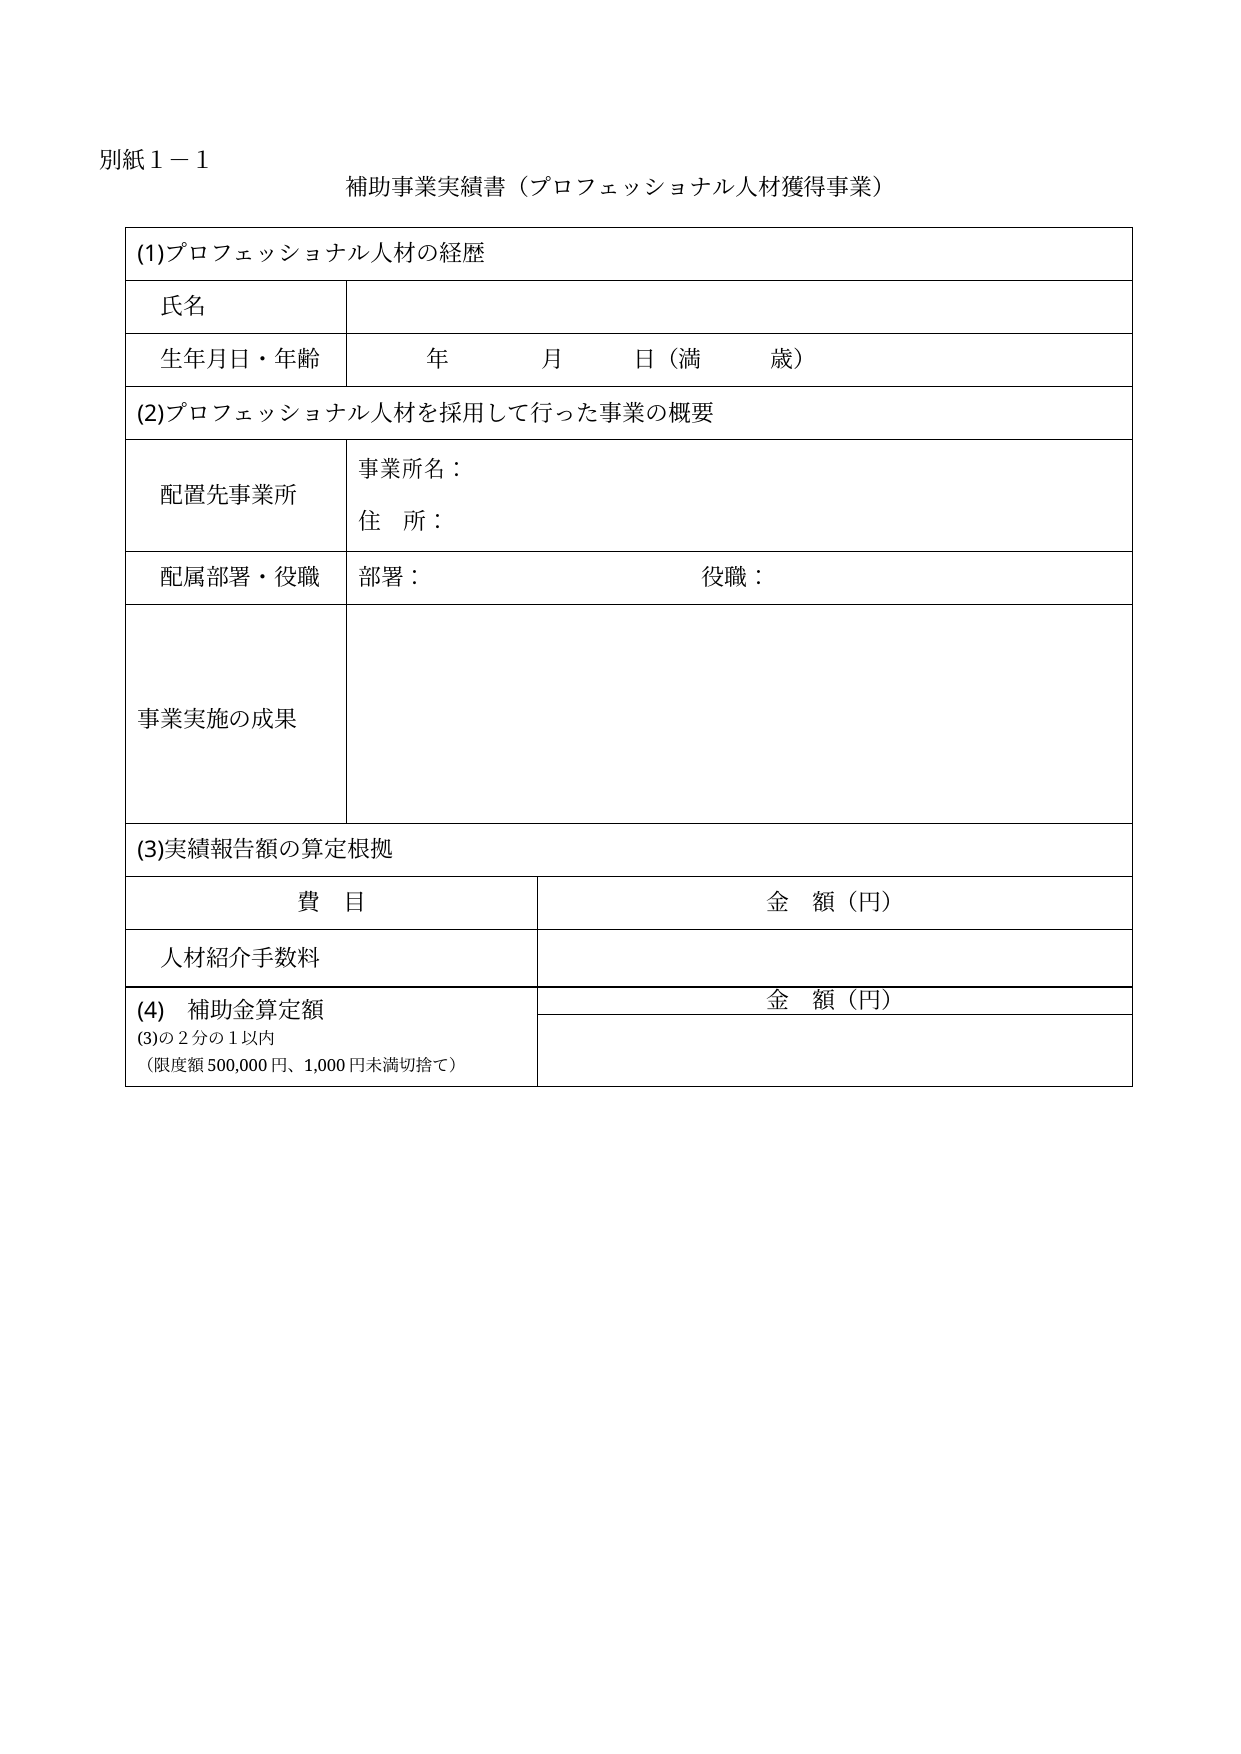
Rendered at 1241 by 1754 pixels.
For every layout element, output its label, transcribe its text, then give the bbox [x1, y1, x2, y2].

table_cell [347, 605, 1132, 823]
table_cell 生年月日・年齢 [126, 334, 346, 386]
table_cell 配置先事業所 [126, 440, 346, 551]
text 補助事業実績書（プロフェッショナル人材獲得事業） [99, 174, 1142, 200]
table_cell 人材紹介手数料 [126, 930, 537, 986]
table_cell (2)プロフェッショナル人材を採用して行った事業の概要 [126, 387, 1132, 439]
table_cell 事業実施の成果 [126, 605, 346, 823]
text 別紙１－１ [99, 148, 1142, 174]
table_header (1)プロフェッショナル人材の経歴 [126, 228, 1132, 280]
table_cell 年 月 日（満 歳） [347, 334, 1132, 386]
table_cell [538, 1015, 1132, 1086]
table_cell (4) 補助金算定額 (3)の２分の１以内 （限度額500,000円、1,000円未満切捨て） [126, 988, 537, 1086]
table_cell 事業所名： 住所： [347, 440, 1132, 551]
table_cell [347, 281, 1132, 333]
table_cell 金 額（円） [538, 988, 1132, 1014]
table_cell 費 目 [126, 877, 537, 929]
table_cell (3)実績報告額の算定根拠 [126, 824, 1132, 876]
table_cell 金 額（円） [538, 877, 1132, 929]
table_cell [538, 930, 1132, 986]
table_cell 配属部署・役職 [126, 552, 346, 604]
table_cell 部署： 役職： [347, 552, 1132, 604]
table_cell 氏名 [126, 281, 346, 333]
